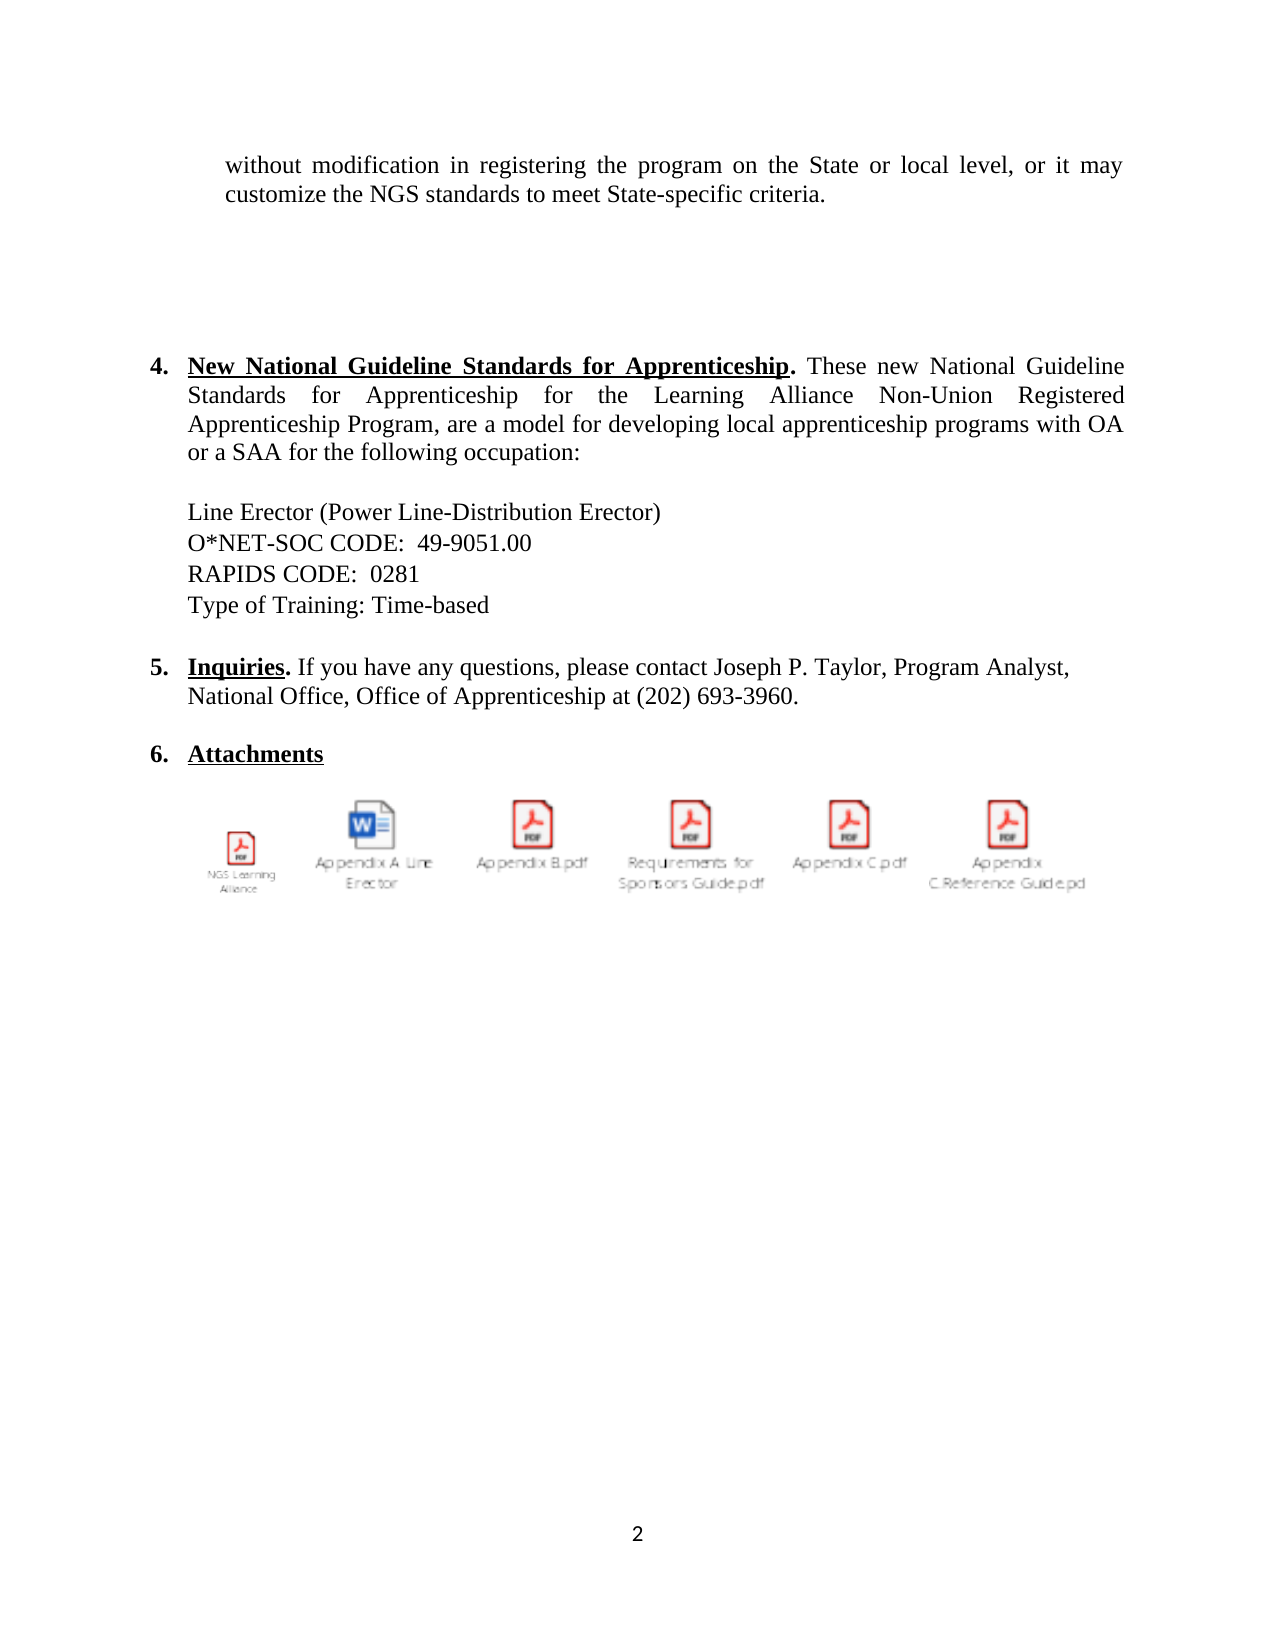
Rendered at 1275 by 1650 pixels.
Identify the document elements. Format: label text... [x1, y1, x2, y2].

list Inquiries. If you have any questions, please contact Joseph P. Taylor, Program Analyst, National Office, Office of Apprenticeship at (202) 693-3960. [150, 652, 1125, 710]
list New National Guideline Standards for Apprenticeship. These new National Guideline Standards for Apprenticeship for the Learning Alliance Non-Union Registered Apprenticeship Program, are a model for developing local apprenticeship programs with OA or a SAA for the following occupation: [150, 351, 1125, 466]
list RAPIDS CODE: 0281 [187, 559, 1125, 588]
list Line Erector (Power Line-Distribution Erector) [187, 497, 1125, 526]
list Type of Training: Time-based [187, 590, 1125, 619]
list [225, 150, 1125, 207]
list Attachments [150, 739, 1125, 767]
list O*NET-SOC CODE: 49-9051.00 [187, 528, 1125, 557]
